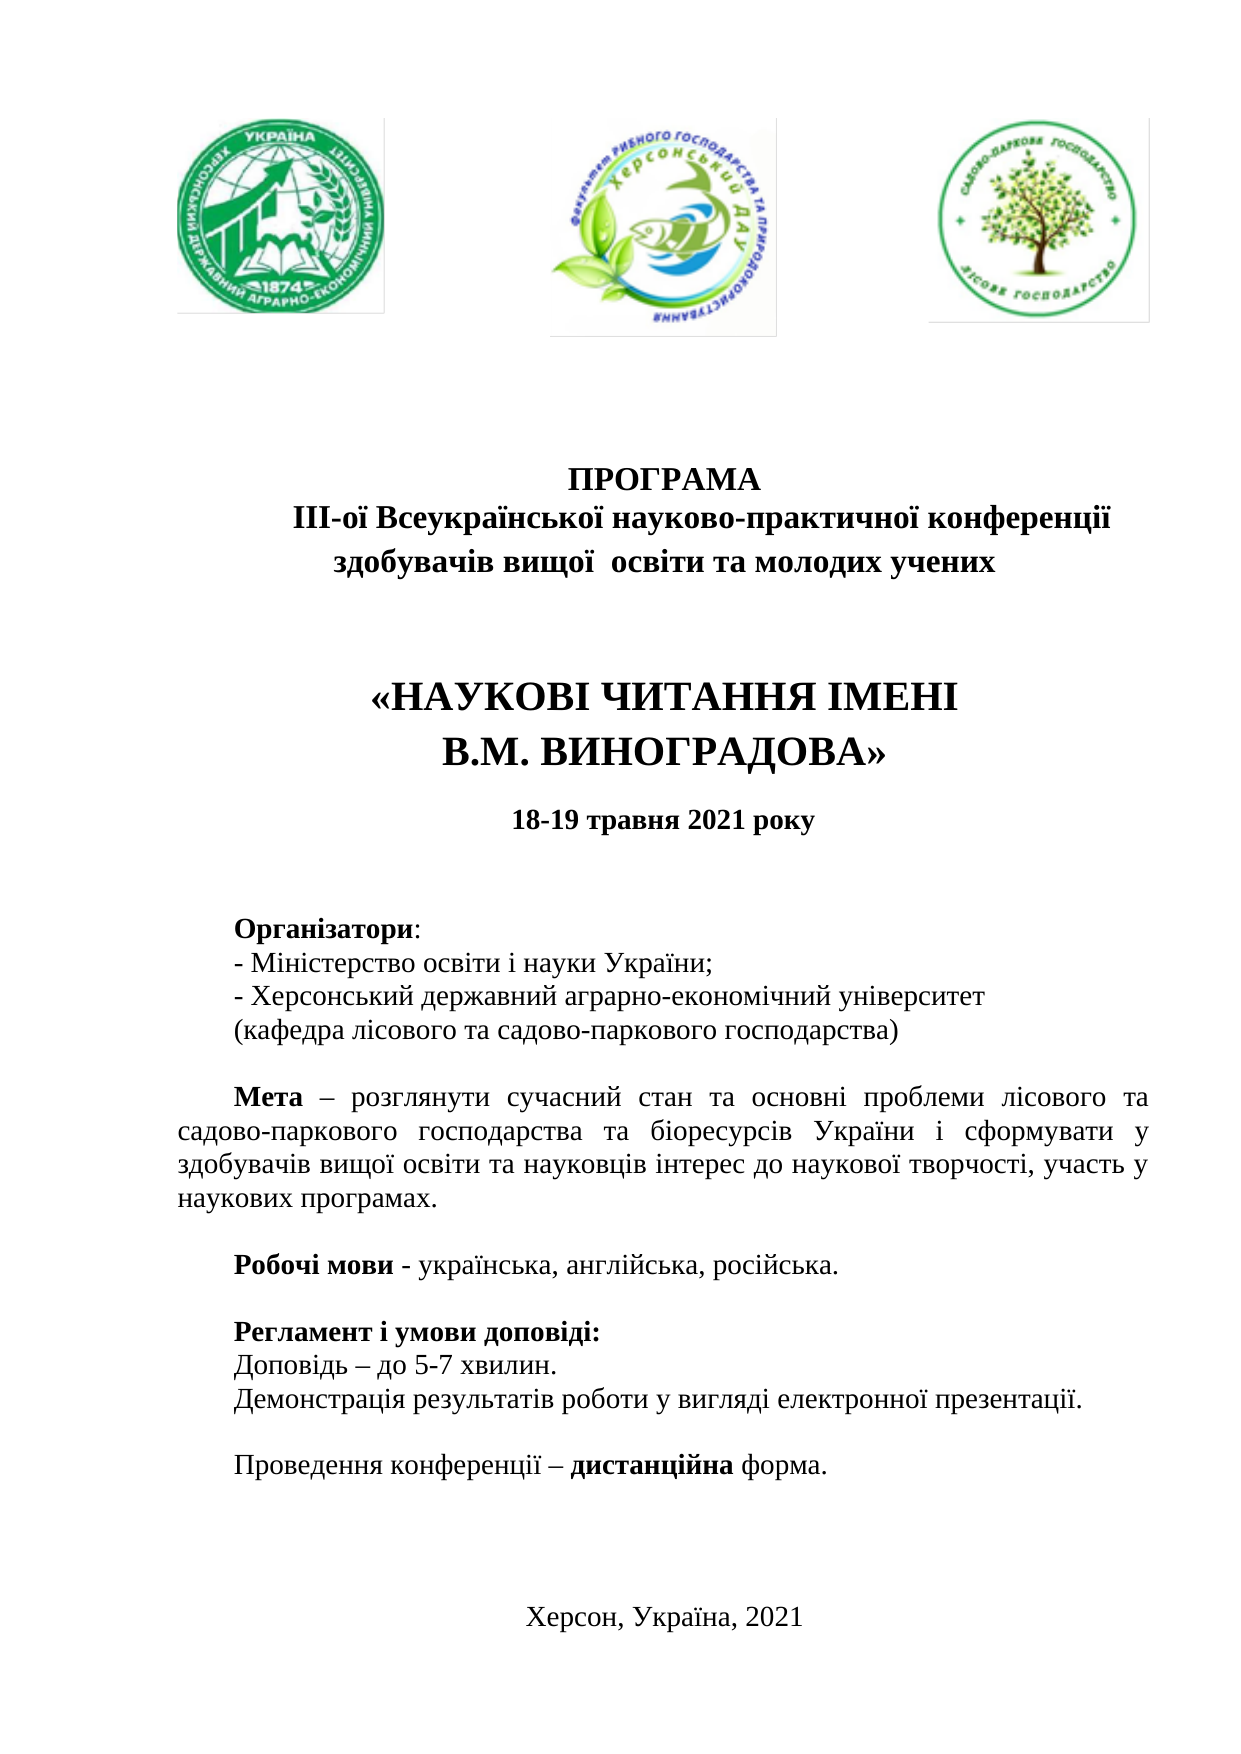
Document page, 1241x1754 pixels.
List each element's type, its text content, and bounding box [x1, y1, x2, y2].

picture [550, 118, 779, 339]
picture [928, 118, 1152, 325]
text 18-19 травня 2021 року [224, 802, 1102, 836]
text Проведення конференції – дистанційна форма. [177, 1447, 1152, 1481]
text Демонстрація результатів роботи у вигляді електронної презентації. [177, 1381, 1152, 1414]
text ПРОГРАМА [177, 459, 1152, 497]
text IІІ-ої Всеукраїнської науково-практичної конференції здобувачів вищої освіти та молодих учених [177, 497, 1152, 579]
text Мета – розглянути сучасний стан та основні проблеми лісового та садово-паркового господарства та біоресурсів України і сформувати у здобувачів вищої освіти та науковців інтерес до наукової творчості, участь у наукових програмах. [177, 1079, 1150, 1213]
text Херсон, Україна, 2021 [177, 1599, 1152, 1633]
text - Херсонський державний аграрно-економічний університет [177, 978, 1152, 1012]
text Регламент і умови доповіді: [177, 1314, 1152, 1347]
text Доповідь – до 5-7 хвилин. [177, 1347, 1152, 1381]
text Організатори: [177, 911, 1152, 945]
text Робочі мови - українська, англійська, російська. [177, 1247, 1152, 1280]
picture [177, 118, 385, 315]
text - Міністерство освіти і науки України; [177, 945, 1152, 978]
text (кафедра лісового та садово-паркового господарства) [177, 1012, 1152, 1046]
text «НАУКОВІ ЧИТАННЯ ІМЕНІ В.М. ВИНОГРАДОВА» [177, 671, 1152, 774]
